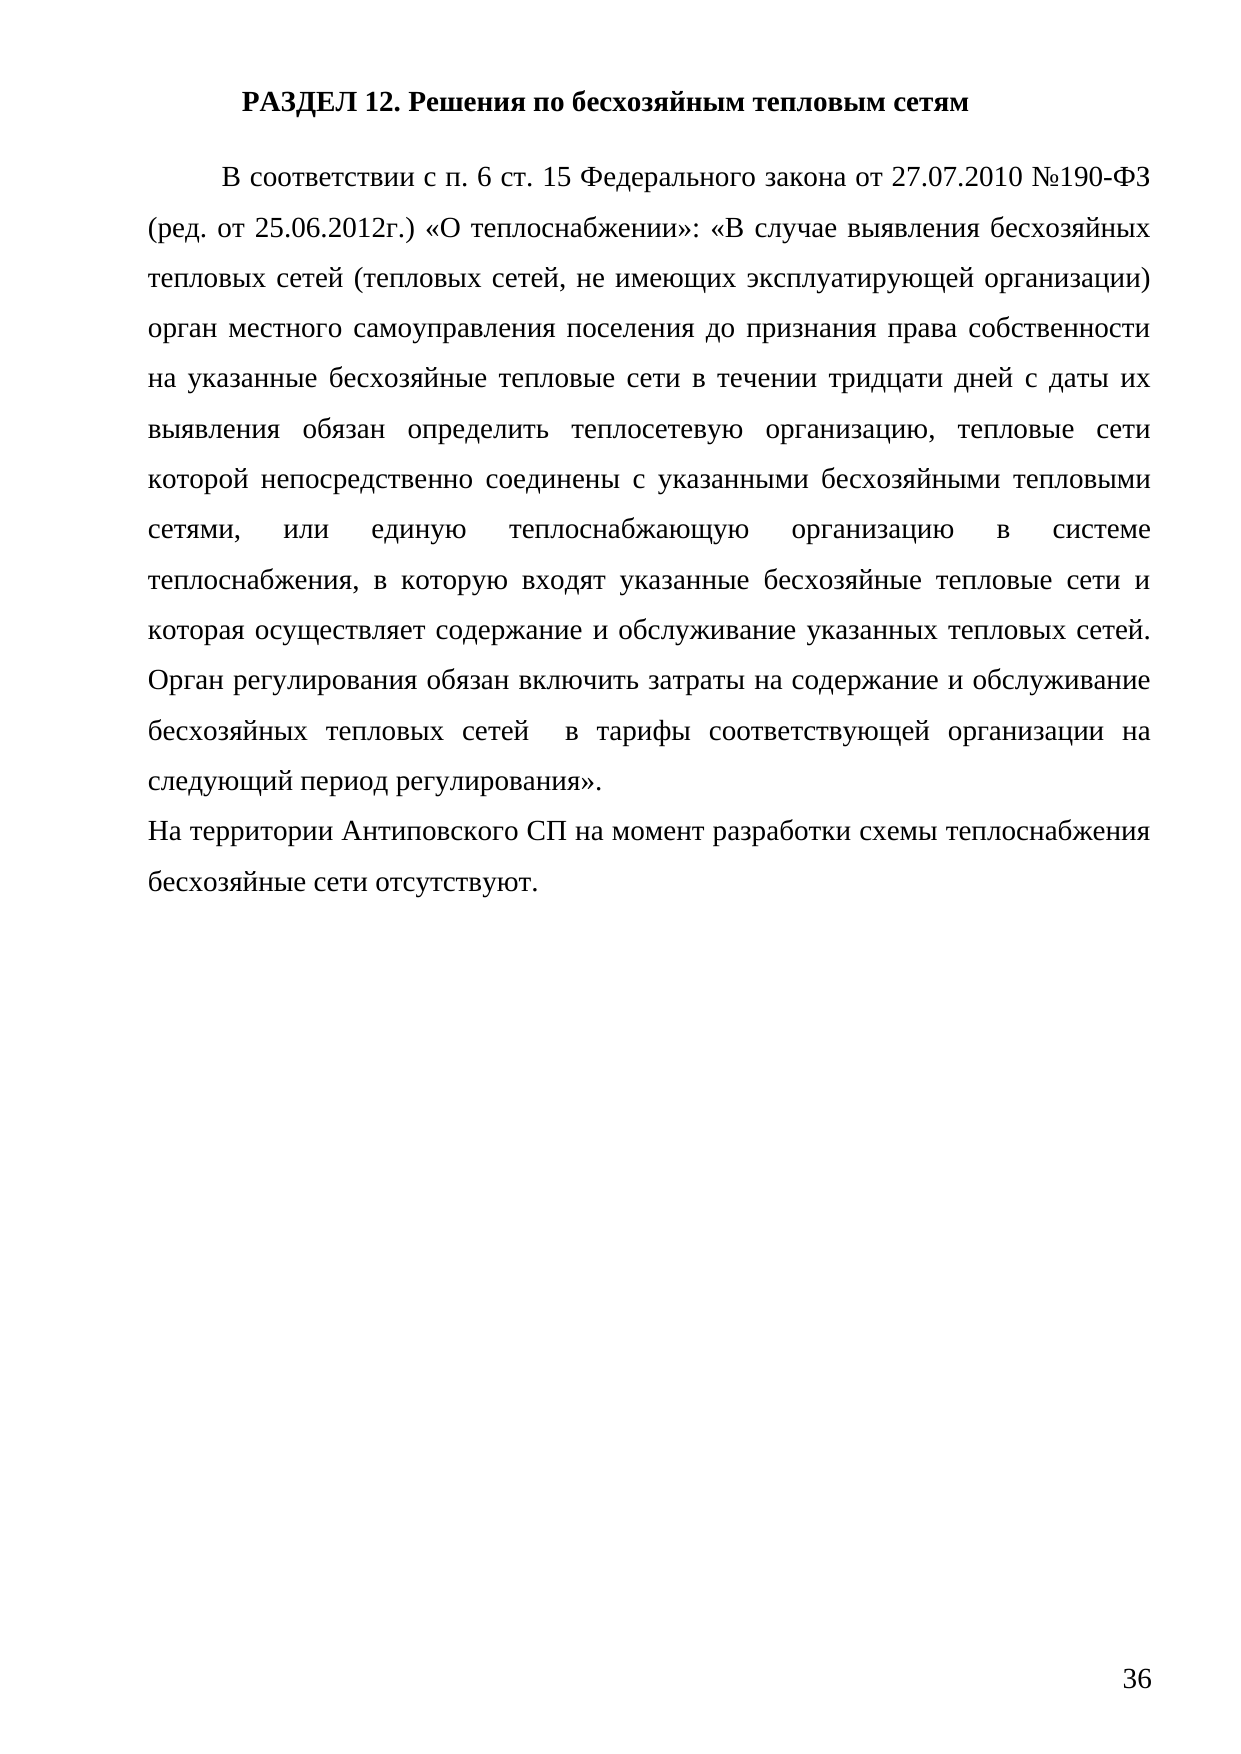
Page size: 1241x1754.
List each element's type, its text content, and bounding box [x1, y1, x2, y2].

text В соответствии с п. 6 ст. 15 Федерального закона от 27.07.2010 №190-ФЗ (ред. от 25.06.2012г.) «О теплоснабжении»: «В случае выявления бесхозяйных тепловых сетей (тепловых сетей, не имеющих эксплуатирующей организации) орган местного самоуправления поселения до признания права собственности на указанные бесхозяйные тепловые сети в течении тридцати дней с даты их выявления обязан определить теплосетевую организацию, тепловые сети которой непосредственно соединены с указанными бесхозяйными тепловыми сетями, или единую теплоснабжающую организацию в системе теплоснабжения, в которую входят указанные бесхозяйные тепловые сети и которая осуществляет содержание и обслуживание указанных тепловых сетей. Орган регулирования обязан включить затраты на содержание и обслуживание бесхозяйных тепловых сетей в тарифы соответствующей организации на следующий период регулирования». [148, 159, 1152, 797]
text На территории Антиповского СП на момент разработки схемы теплоснабжения бесхозяйные сети отсутствуют. [148, 813, 1152, 897]
subtitle РАЗДЕЛ 12. Решения по бесхозяйным тепловым сетям [148, 84, 1063, 118]
